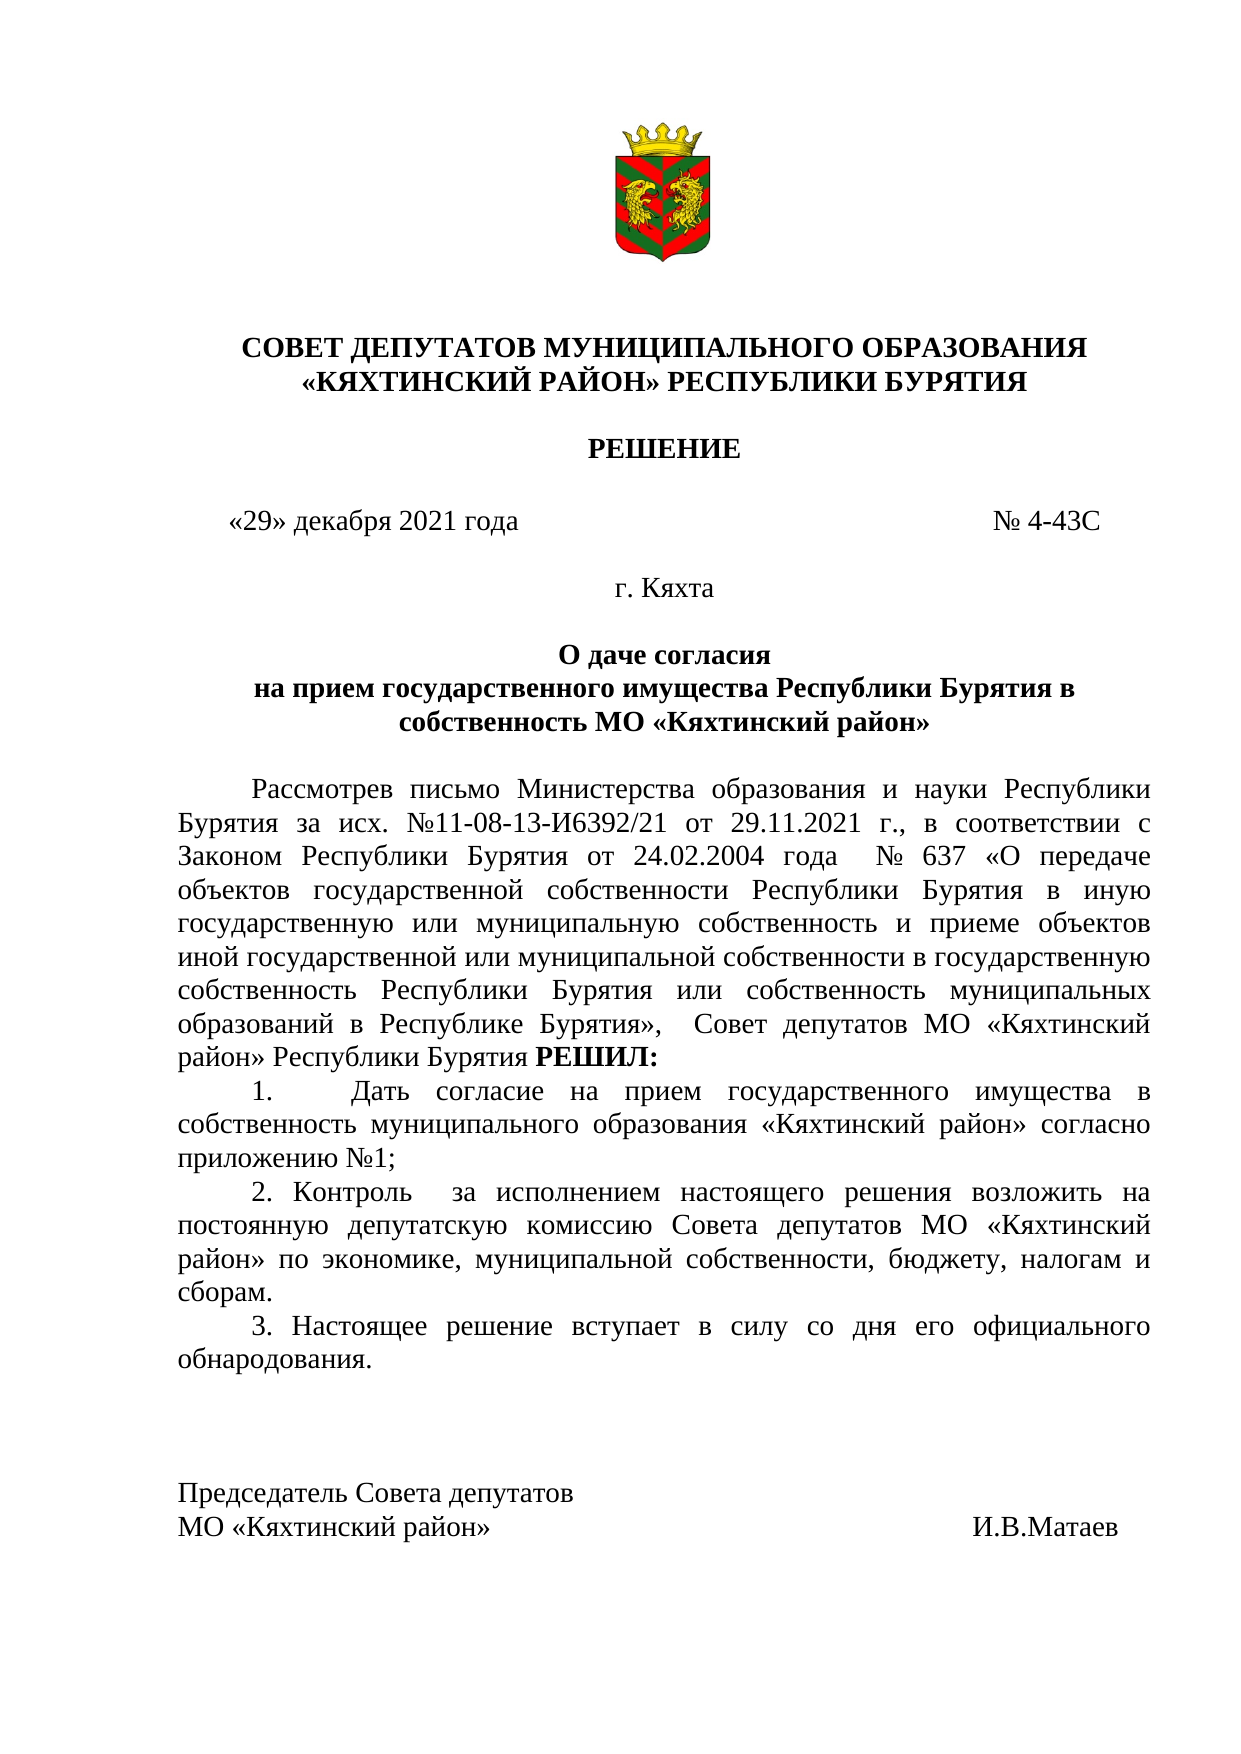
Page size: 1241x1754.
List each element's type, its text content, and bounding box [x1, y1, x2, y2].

picture [612, 118, 717, 264]
text РЕШЕНИЕ [177, 431, 1152, 464]
text Председатель Совета депутатов [177, 1476, 1152, 1509]
text на прием государственного имущества Республики Бурятия в собственность МО «Кяхтинский район» [177, 671, 1152, 738]
text СОВЕТ ДЕПУТАТОВ МУНИЦИПАЛЬНОГО ОБРАЗОВАНИЯ «КЯХТИНСКИЙ РАЙОН» РЕСПУБЛИКИ БУРЯТИЯ [177, 330, 1152, 397]
text 1. Дать согласие на прием государственного имущества в собственность муниципального образования «Кяхтинский район» согласно приложению №1; [177, 1073, 1152, 1174]
text МО «Кяхтинский район» И.В.Матаев [177, 1509, 1152, 1543]
text г. Кяхта [177, 570, 1152, 603]
text 3. Настоящее решение вступает в силу со дня его официального обнародования. [177, 1308, 1152, 1375]
text 2. Контроль за исполнением настоящего решения возложить на постоянную депутатскую комиссию Совета депутатов МО «Кяхтинский район» по экономике, муниципальной собственности, бюджету, налогам и сборам. [177, 1174, 1152, 1308]
text «29» декабря 2021 года № 4-43С [177, 503, 1152, 536]
text О даче согласия [177, 637, 1152, 671]
text Рассмотрев письмо Министерства образования и науки Республики Бурятия за исх. №11-08-13-И6392/21 от 29.11.2021 г., в соответствии с Законом Республики Бурятия от 24.02.2004 года № 637 «О передаче объектов государственной собственности Республики Бурятия в иную государственную или муниципальную собственность и приеме объектов иной государственной или муниципальной собственности в государственную собственность Республики Бурятия или собственность муниципальных образований в Республике Бурятия», Совет депутатов МО «Кяхтинский район» Республики Бурятия РЕШИЛ: [177, 771, 1152, 1073]
